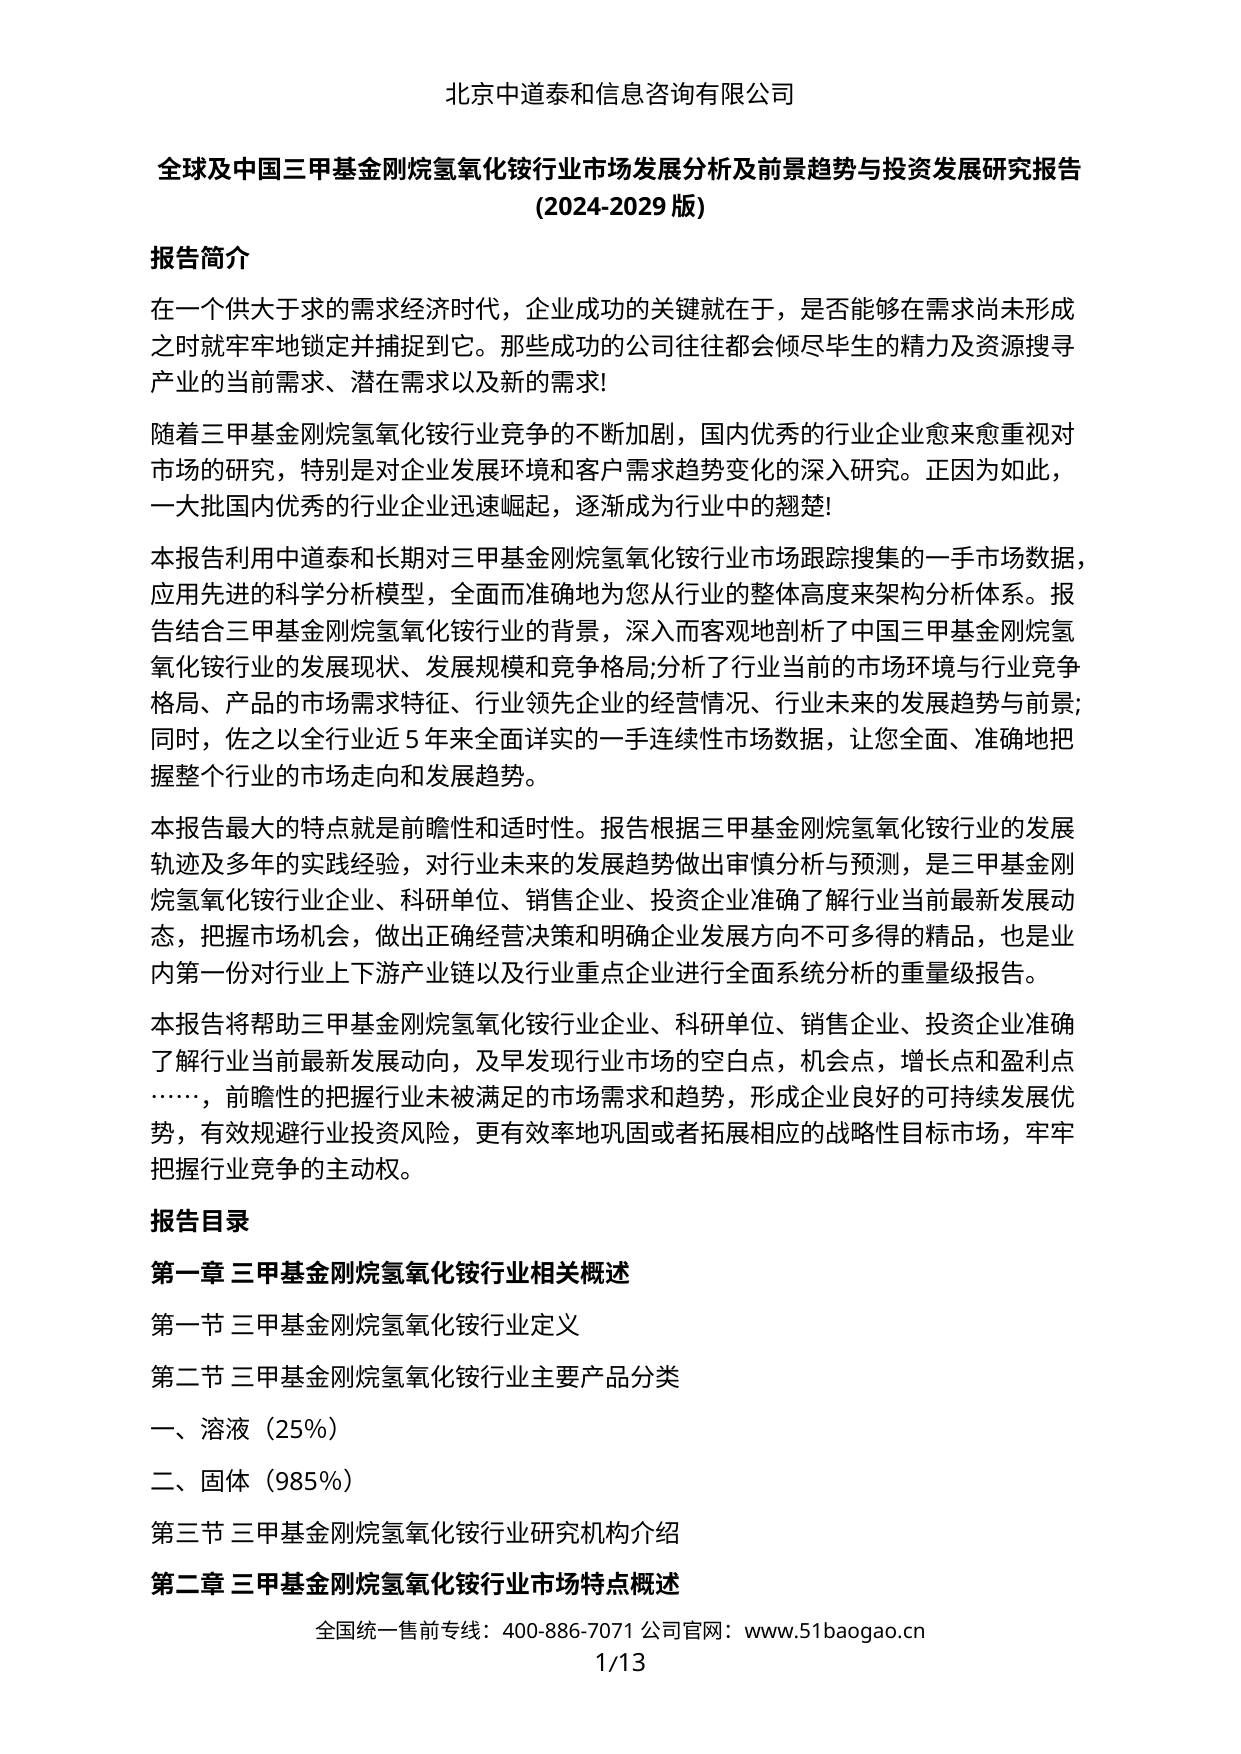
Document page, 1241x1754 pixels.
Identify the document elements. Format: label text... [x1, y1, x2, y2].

text 二、固体（985％） [150, 1461, 1090, 1497]
text 第一章 三甲基金刚烷氢氧化铵行业相关概述 [150, 1254, 1090, 1290]
text 本报告将帮助三甲基金刚烷氢氧化铵行业企业、科研单位、销售企业、投资企业准确了解行业当前最新发展动向，及早发现行业市场的空白点，机会点，增长点和盈利点……，前瞻性的把握行业未被满足的市场需求和趋势，形成企业良好的可持续发展优势，有效规避行业投资风险，更有效率地巩固或者拓展相应的战略性目标市场，牢牢把握行业竞争的主动权。 [150, 1005, 1090, 1186]
text 本报告最大的特点就是前瞻性和适时性。报告根据三甲基金刚烷氢氧化铵行业的发展轨迹及多年的实践经验，对行业未来的发展趋势做出审慎分析与预测，是三甲基金刚烷氢氧化铵行业企业、科研单位、销售企业、投资企业准确了解行业当前最新发展动态，把握市场机会，做出正确经营决策和明确企业发展方向不可多得的精品，也是业内第一份对行业上下游产业链以及行业重点企业进行全面系统分析的重量级报告。 [150, 808, 1090, 989]
text 全球及中国三甲基金刚烷氢氧化铵行业市场发展分析及前景趋势与投资发展研究报告(2024-2029版) [150, 150, 1090, 222]
text 报告简介 [150, 238, 1090, 274]
text 报告目录 [150, 1202, 1090, 1238]
text 第二章 三甲基金刚烷氢氧化铵行业市场特点概述 [150, 1565, 1090, 1601]
text 一、溶液（25％） [150, 1409, 1090, 1446]
text 第一节 三甲基金刚烷氢氧化铵行业定义 [150, 1306, 1090, 1342]
text 在一个供大于求的需求经济时代，企业成功的关键就在于，是否能够在需求尚未形成之时就牢牢地锁定并捕捉到它。那些成功的公司往往都会倾尽毕生的精力及资源搜寻产业的当前需求、潜在需求以及新的需求! [150, 290, 1090, 399]
text 第三节 三甲基金刚烷氢氧化铵行业研究机构介绍 [150, 1513, 1090, 1549]
text 第二节 三甲基金刚烷氢氧化铵行业主要产品分类 [150, 1357, 1090, 1394]
text 随着三甲基金刚烷氢氧化铵行业竞争的不断加剧，国内优秀的行业企业愈来愈重视对市场的研究，特别是对企业发展环境和客户需求趋势变化的深入研究。正因为如此，一大批国内优秀的行业企业迅速崛起，逐渐成为行业中的翘楚! [150, 414, 1090, 523]
text 本报告利用中道泰和长期对三甲基金刚烷氢氧化铵行业市场跟踪搜集的一手市场数据，应用先进的科学分析模型，全面而准确地为您从行业的整体高度来架构分析体系。报告结合三甲基金刚烷氢氧化铵行业的背景，深入而客观地剖析了中国三甲基金刚烷氢氧化铵行业的发展现状、发展规模和竞争格局;分析了行业当前的市场环境与行业竞争格局、产品的市场需求特征、行业领先企业的经营情况、行业未来的发展趋势与前景;同时，佐之以全行业近5年来全面详实的一手连续性市场数据，让您全面、准确地把握整个行业的市场走向和发展趋势。 [150, 539, 1090, 792]
